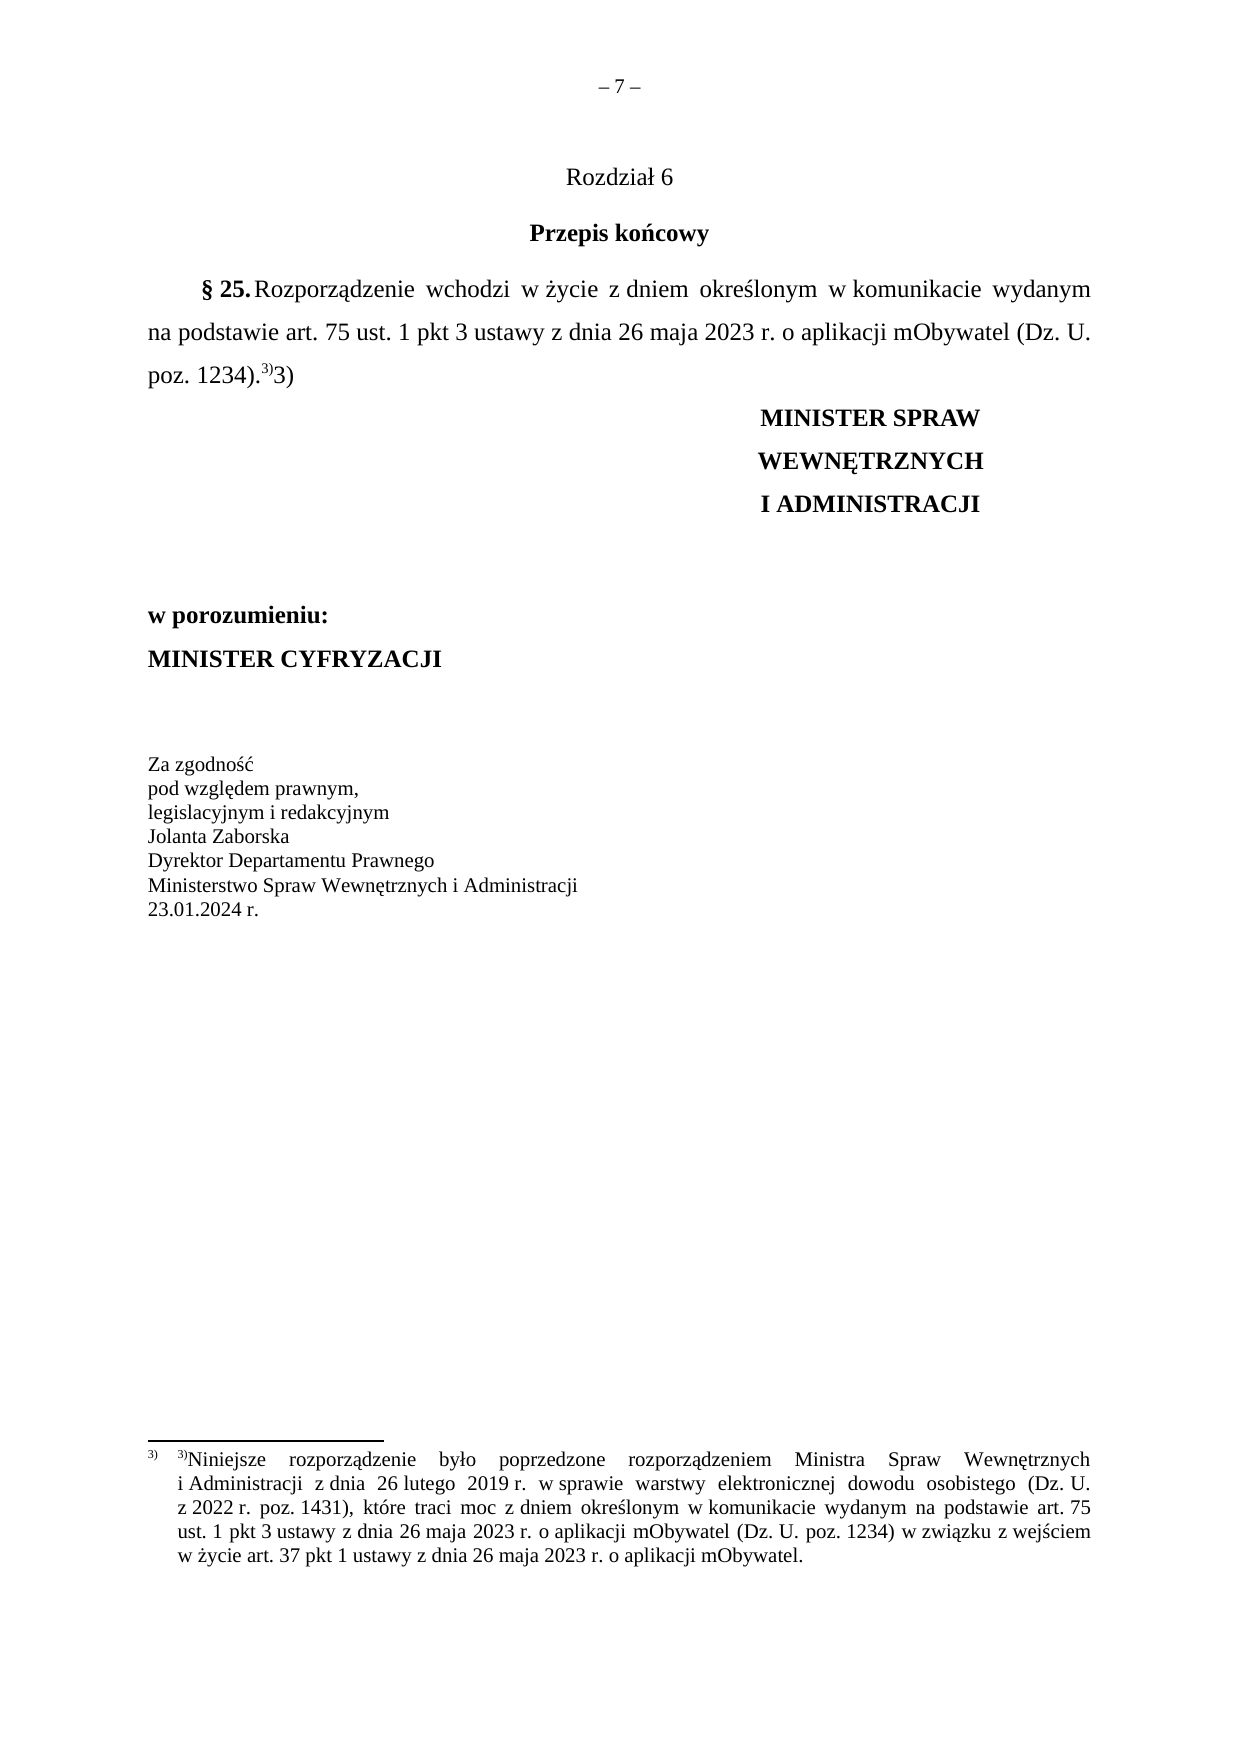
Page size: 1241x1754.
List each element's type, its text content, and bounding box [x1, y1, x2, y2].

text MinistER Cyfryzacji [148, 644, 589, 672]
text Przepis końcowy [148, 218, 1091, 247]
text Za zgodność [148, 752, 1091, 776]
text Rozdział 6 [148, 162, 1091, 191]
text Dyrektor Departamentu Prawnego [148, 848, 1091, 872]
text pod względem prawnym, [148, 776, 1091, 800]
text Jolanta Zaborska [148, 824, 1091, 848]
text legislacyjnym i redakcyjnym [148, 800, 1091, 824]
text 23.01.2024 r. [148, 897, 1091, 921]
text § 25. Rozporządzenie wchodzi w życie z dniem określonym w komunikacie wydanym na podstawie art. 75 ust. 1 pkt 3 ustawy z dnia 26 maja 2023 r. o aplikacji mObywatel (Dz. U. poz. 1234).3) [148, 274, 1091, 389]
text Minister Spraw Wewnętrznych I administracji [650, 403, 1091, 518]
text Ministerstwo Spraw Wewnętrznych i Administracji [148, 872, 1091, 897]
text w porozumieniu: [148, 601, 1091, 629]
